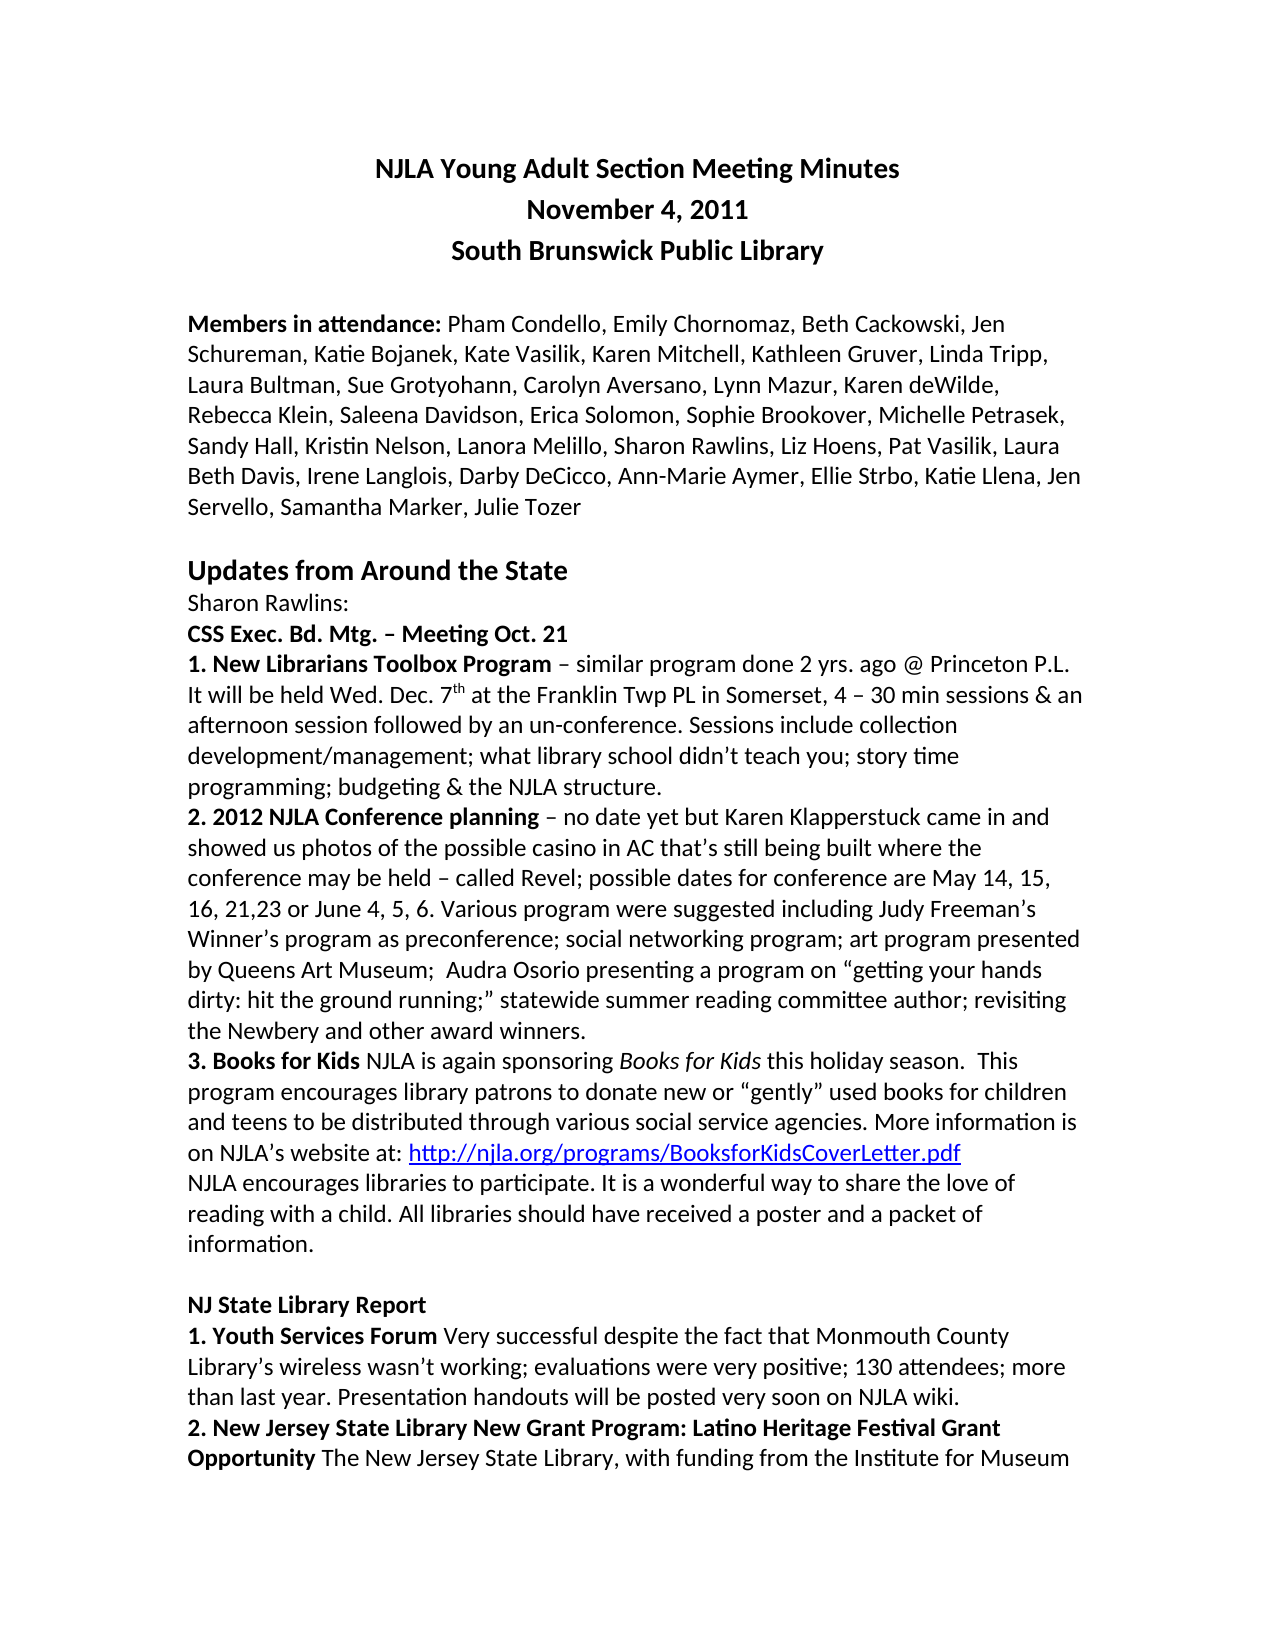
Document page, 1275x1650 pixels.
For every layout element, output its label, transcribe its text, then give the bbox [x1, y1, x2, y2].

text It will be held Wed. Dec. 7th at the Franklin Twp PL in Somerset, 4 – 30 min sessions & an afternoon session followed by an un-conference. Sessions include collection development/management; what library school didn’t teach you; story time programming; budgeting & the NJLA structure. [187, 679, 1087, 801]
text Updates from Around the State [187, 552, 1087, 588]
text 2. 2012 NJLA Conference planning – no date yet but Karen Klapperstuck came in and showed us photos of the possible casino in AC that’s still being built where the conference may be held – called Revel; possible dates for conference are May 14, 15, 16, 21,23 or June 4, 5, 6. Various program were suggested including Judy Freeman’s Winner’s program as preconference; social networking program; art program presented by Queens Art Museum; Audra Osorio presenting a program on “getting your hands dirty: hit the ground running;” statewide summer reading committee author; revisiting the Newbery and other award winners. [187, 801, 1087, 1045]
text November 4, 2011 [187, 191, 1087, 227]
text CSS Exec. Bd. Mtg. – Meeting Oct. 21 [187, 618, 1087, 649]
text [187, 1320, 1087, 1473]
text Sharon Rawlins: [187, 588, 1087, 618]
text NJLA Young Adult Section Meeting Minutes [187, 150, 1087, 186]
text NJ State Library Report [187, 1289, 1087, 1320]
text 3. Books for Kids NJLA is again sponsoring Books for Kids this holiday season. This program encourages library patrons to donate new or “gently” used books for children and teens to be distributed through various social service agencies. More information is on NJLA’s website at: http://njla.org/programs/BooksforKidsCoverLetter.pdf NJLA encourages libraries to participate. It is a wonderful way to share the love of reading with a child. All libraries should have received a poster and a packet of information. [187, 1045, 1087, 1259]
text 1. New Librarians Toolbox Program – similar program done 2 yrs. ago @ Princeton P.L. [187, 649, 1087, 679]
text Members in attendance: Pham Condello, Emily Chornomaz, Beth Cackowski, Jen Schureman, Katie Bojanek, Kate Vasilik, Karen Mitchell, Kathleen Gruver, Linda Tripp, Laura Bultman, Sue Grotyohann, Carolyn Aversano, Lynn Mazur, Karen deWilde, Rebecca Klein, Saleena Davidson, Erica Solomon, Sophie Brookover, Michelle Petrasek, Sandy Hall, Kristin Nelson, Lanora Melillo, Sharon Rawlins, Liz Hoens, Pat Vasilik, Laura Beth Davis, Irene Langlois, Darby DeCicco, Ann-Marie Aymer, Ellie Strbo, Katie Llena, Jen Servello, Samantha Marker, Julie Tozer [187, 308, 1087, 521]
text South Brunswick Public Library [187, 232, 1087, 267]
